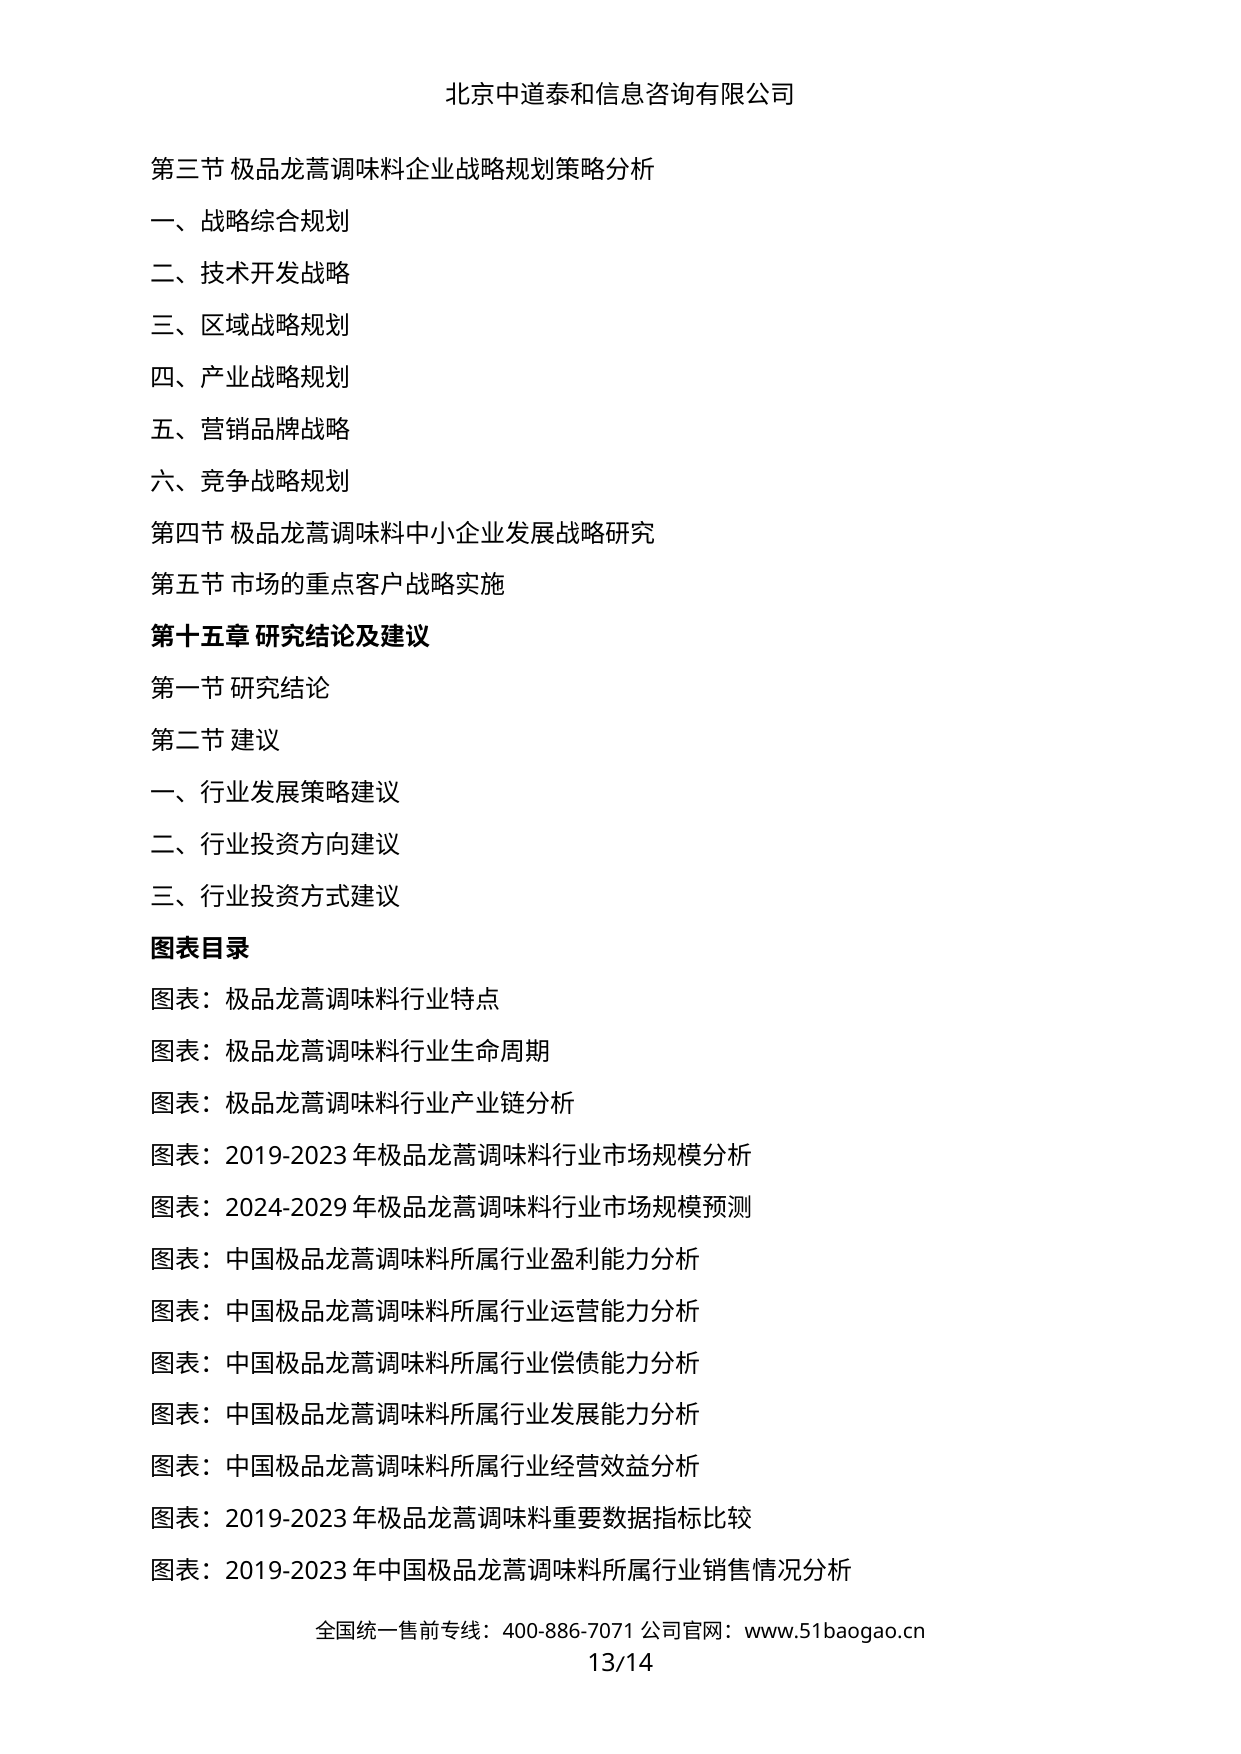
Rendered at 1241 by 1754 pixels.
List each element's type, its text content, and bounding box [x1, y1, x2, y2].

text 一、行业发展策略建议 [150, 772, 1090, 809]
text 四、产业战略规划 [150, 357, 1090, 394]
text 图表：2024-2029年极品龙蒿调味料行业市场规模预测 [150, 1187, 1090, 1224]
text 五、营销品牌战略 [150, 409, 1090, 446]
text 图表：中国极品龙蒿调味料所属行业经营效益分析 [150, 1447, 1090, 1483]
text 第五节 市场的重点客户战略实施 [150, 565, 1090, 601]
text 图表：中国极品龙蒿调味料所属行业运营能力分析 [150, 1291, 1090, 1327]
text 图表：2019-2023年极品龙蒿调味料重要数据指标比较 [150, 1499, 1090, 1535]
text 图表：极品龙蒿调味料行业产业链分析 [150, 1084, 1090, 1120]
text 图表目录 [150, 928, 1090, 964]
text 图表：中国极品龙蒿调味料所属行业发展能力分析 [150, 1395, 1090, 1431]
text 第二节 建议 [150, 721, 1090, 757]
text 图表：极品龙蒿调味料行业生命周期 [150, 1032, 1090, 1068]
text 二、行业投资方向建议 [150, 824, 1090, 861]
text 第三节 极品龙蒿调味料企业战略规划策略分析 [150, 150, 1090, 186]
text 一、战略综合规划 [150, 202, 1090, 238]
text 图表：中国极品龙蒿调味料所属行业盈利能力分析 [150, 1239, 1090, 1276]
text 三、区域战略规划 [150, 306, 1090, 342]
text 第四节 极品龙蒿调味料中小企业发展战略研究 [150, 513, 1090, 549]
text 图表：2019-2023年极品龙蒿调味料行业市场规模分析 [150, 1136, 1090, 1172]
text 六、竞争战略规划 [150, 461, 1090, 497]
text 图表：极品龙蒿调味料行业特点 [150, 980, 1090, 1016]
text 第十五章 研究结论及建议 [150, 617, 1090, 653]
text 图表：2019-2023年中国极品龙蒿调味料所属行业销售情况分析 [150, 1551, 1090, 1587]
text 三、行业投资方式建议 [150, 876, 1090, 912]
text 二、技术开发战略 [150, 254, 1090, 290]
text 图表：中国极品龙蒿调味料所属行业偿债能力分析 [150, 1343, 1090, 1379]
text 第一节 研究结论 [150, 669, 1090, 705]
